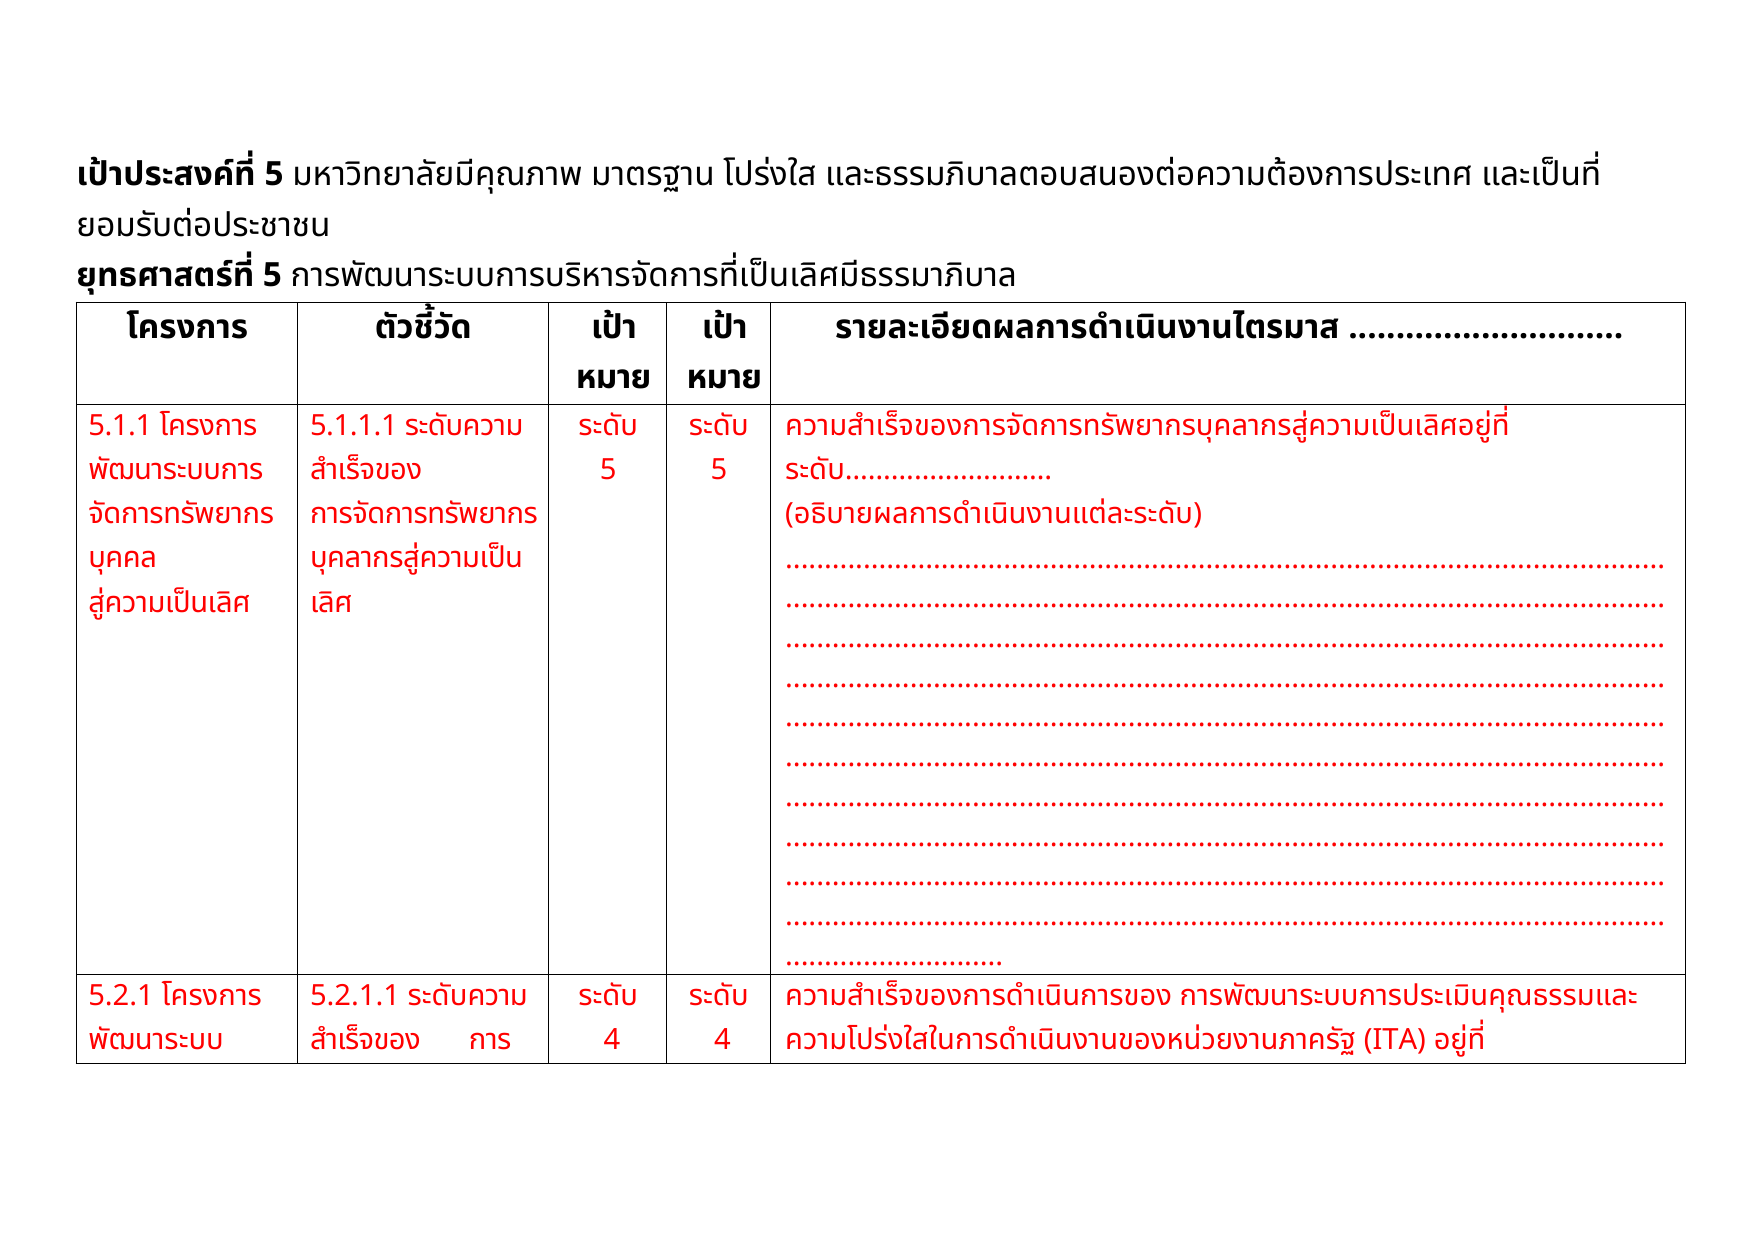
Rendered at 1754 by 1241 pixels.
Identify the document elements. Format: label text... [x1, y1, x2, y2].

table_cell 5.1.1 โครงการพัฒนาระบบการจัดการทรัพยากรบุคคล สู่ความเป็นเลิศ [77, 405, 297, 973]
table_cell 5.1.1.1 ระดับความสำเร็จของ การจัดการทรัพยากรบุคลากรสู่ความเป็นเลิศ [298, 405, 548, 973]
table_cell ระดับ 5 [549, 405, 666, 973]
table_cell ระดับ 5 [667, 405, 770, 973]
table_header เป้าหมาย [667, 303, 770, 403]
table_header ตัวชี้วัด [298, 303, 548, 403]
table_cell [771, 975, 1685, 1063]
text เป้าประสงค์ที่ 5 มหาวิทยาลัยมีคุณภาพ มาตรฐาน โปร่งใส และธรรมภิบาลตอบสนองต่อความต้องการประเทศ และเป็นที่ยอมรับต่อประชาชน [76, 150, 1604, 251]
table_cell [77, 975, 297, 1063]
table_cell ระดับ 4 [549, 975, 666, 1063]
table_header โครงการ [77, 303, 297, 403]
table_header รายละเอียดผลการดำเนินงานไตรมาส ............................. [771, 303, 1685, 403]
table_cell ความสำเร็จของการจัดการทรัพยากรบุคลากรสู่ความเป็นเลิศอยู่ที่ระดับ……………………… (อธิบายผลการดำเนินงานแต่ละระดับ) ...................................................................................................................................................................................................................................................................................................................................................................................................................................................................................................................................................................................................................................................................................................................................................................................................................................................................................................................................................................................................................................................................................................................................................................................................... [771, 405, 1685, 973]
table_header เป้าหมาย [549, 303, 666, 403]
text ยุทธศาสตร์ที่ 5 การพัฒนาระบบการบริหารจัดการที่เป็นเลิศมีธรรมาภิบาล [76, 251, 1604, 302]
table_cell ระดับ 4 [667, 975, 770, 1063]
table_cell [298, 975, 548, 1063]
